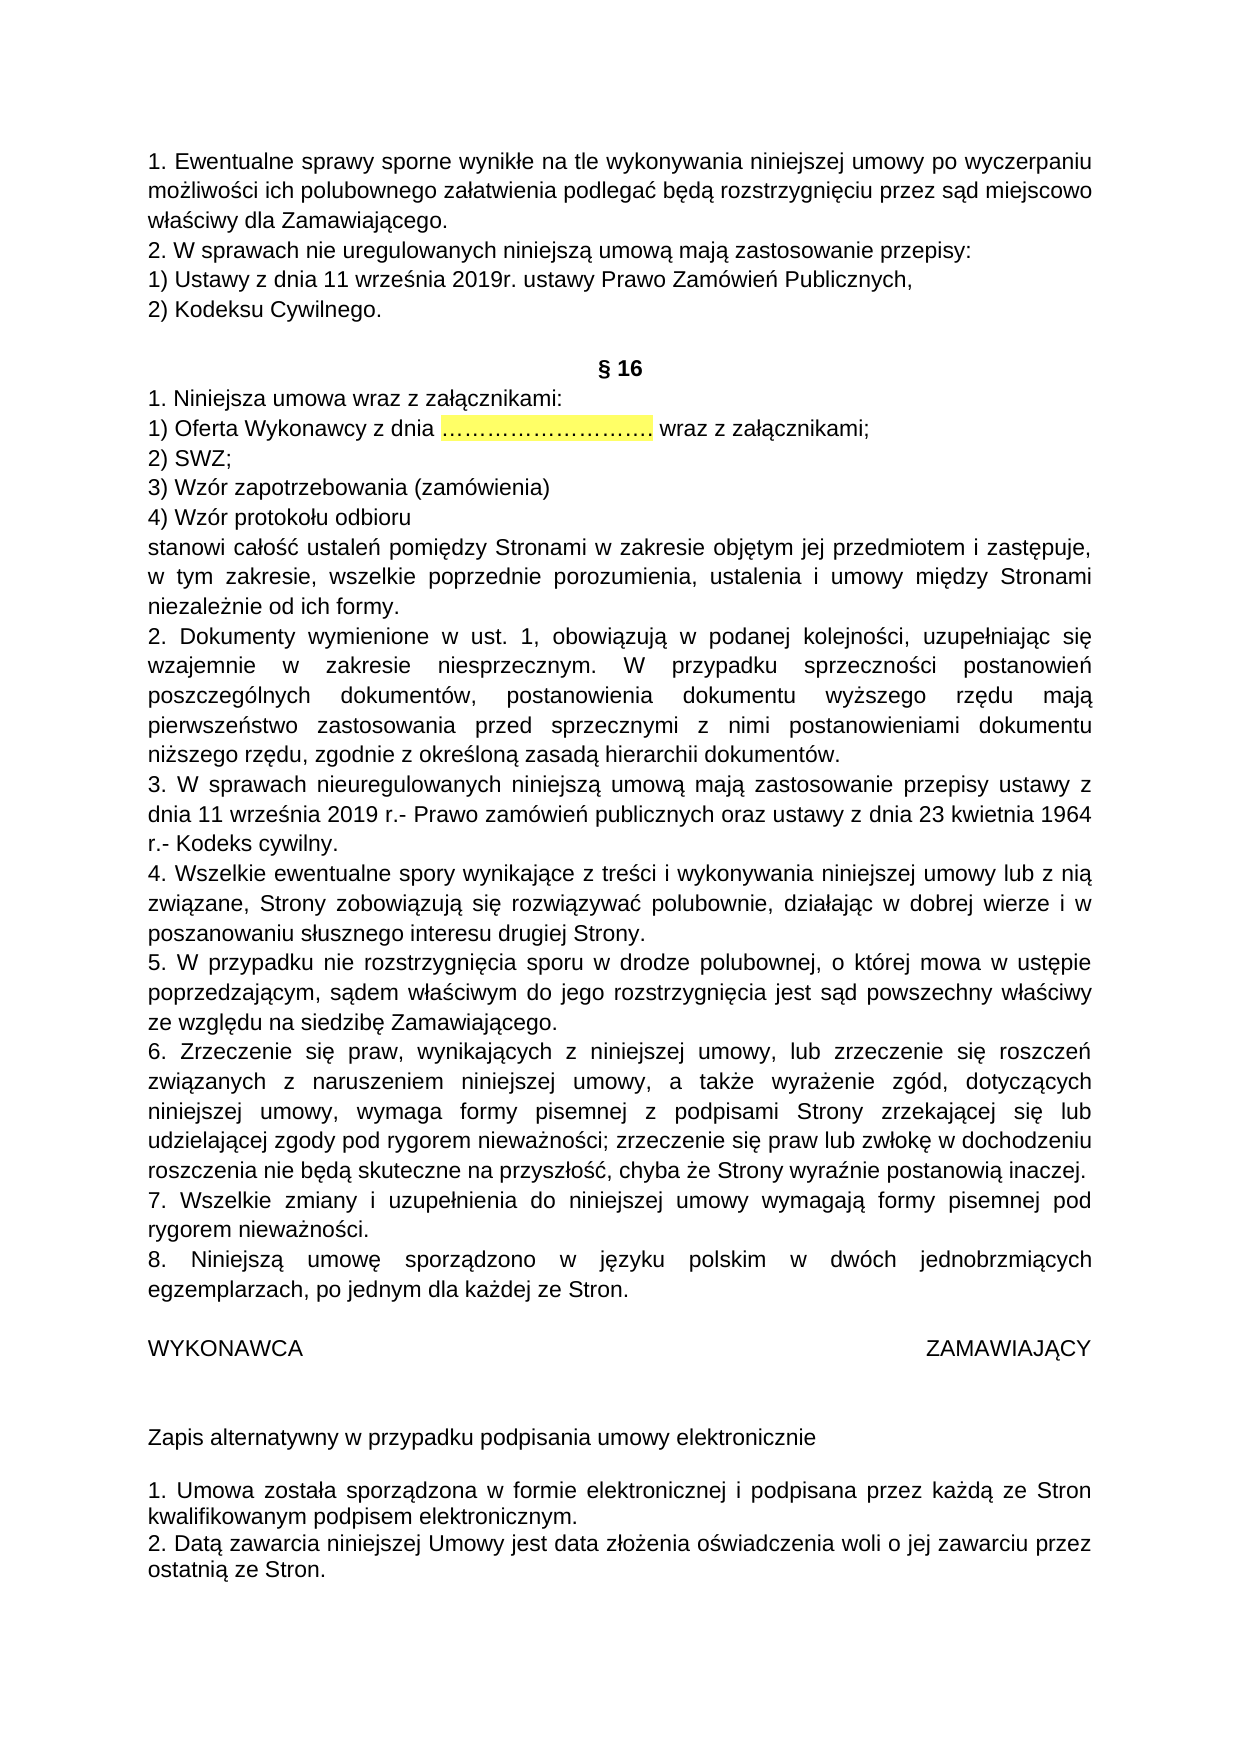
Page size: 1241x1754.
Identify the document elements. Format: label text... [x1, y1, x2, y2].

text 6. Zrzeczenie się praw, wynikających z niniejszej umowy, lub zrzeczenie się roszczeń związanych z naruszeniem niniejszej umowy, a także wyrażenie zgód, dotyczących niniejszej umowy, wymaga formy pisemnej z podpisami Strony zrzekającej się lub udzielającej zgody pod rygorem nieważności; zrzeczenie się praw lub zwłokę w dochodzeniu roszczenia nie będą skuteczne na przyszłość, chyba że Strony wyraźnie postanowią inaczej. [148, 1038, 1093, 1183]
text 4. Wszelkie ewentualne spory wynikające z treści i wykonywania niniejszej umowy lub z nią związane, Strony zobowiązują się rozwiązywać polubownie, działając w dobrej wierze i w poszanowaniu słusznego interesu drugiej Strony. [148, 860, 1093, 946]
text 1) Oferta Wykonawcy z dnia ………………………. wraz z załącznikami; [148, 415, 441, 441]
text Zapis alternatywny w przypadku podpisania umowy elektronicznie [148, 1424, 1093, 1451]
text WYKONAWCA ZAMAWIAJĄCY [148, 1335, 1093, 1361]
text 2. Dokumenty wymienione w ust. 1, obowiązują w podanej kolejności, uzupełniając się wzajemnie w zakresie niesprzecznym. W przypadku sprzeczności postanowień poszczególnych dokumentów, postanowienia dokumentu wyższego rzędu mają pierwszeństwo zastosowania przed sprzecznymi z nimi postanowieniami dokumentu niższego rzędu, zgodnie z określoną zasadą hierarchii dokumentów. [148, 623, 1093, 768]
text § 16 [148, 355, 1093, 382]
text 1) Oferta Wykonawcy z dnia ………………………. wraz z załącznikami; [653, 415, 1093, 441]
text stanowi całość ustaleń pomiędzy Stronami w zakresie objętym jej przedmiotem i zastępuje, w tym zakresie, wszelkie poprzednie porozumienia, ustalenia i umowy między Stronami niezależnie od ich formy. [148, 533, 1093, 619]
text 3) Wzór zapotrzebowania (zamówienia) [148, 474, 1093, 501]
text 3. W sprawach nieuregulowanych niniejszą umową mają zastosowanie przepisy ustawy z dnia 11 września 2019 r.- Prawo zamówień publicznych oraz ustawy z dnia 23 kwietnia 1964 r.- Kodeks cywilny. [148, 771, 1093, 857]
text 2. Datą zawarcia niniejszej Umowy jest data złożenia oświadczenia woli o jej zawarciu przez ostatnią ze Stron. [148, 1529, 1093, 1582]
text 7. Wszelkie zmiany i uzupełnienia do niniejszej umowy wymagają formy pisemnej pod rygorem nieważności. [148, 1187, 1093, 1243]
text 1. Umowa została sporządzona w formie elektronicznej i podpisana przez każdą ze Stron kwalifikowanym podpisem elektronicznym. [148, 1477, 1093, 1529]
text 2) SWZ; [148, 444, 1093, 471]
text 1) Ustawy z dnia 11 września 2019r. ustawy Prawo Zamówień Publicznych, [148, 266, 1093, 293]
text 1. Ewentualne sprawy sporne wynikłe na tle wykonywania niniejszej umowy po wyczerpaniu możliwości ich polubownego załatwienia podlegać będą rozstrzygnięciu przez sąd miejscowo właściwy dla Zamawiającego. [148, 148, 1093, 233]
text 4) Wzór protokołu odbioru [148, 504, 1093, 530]
text 5. W przypadku nie rozstrzygnięcia sporu w drodze polubownej, o której mowa w ustępie poprzedzającym, sądem właściwym do jego rozstrzygnięcia jest sąd powszechny właściwy ze względu na siedzibę Zamawiającego. [148, 949, 1093, 1035]
text 2) Kodeksu Cywilnego. [148, 296, 1093, 322]
text 2. W sprawach nie uregulowanych niniejszą umową mają zastosowanie przepisy: [148, 237, 1093, 263]
text 1. Niniejsza umowa wraz z załącznikami: [148, 385, 1093, 411]
text 8. Niniejszą umowę sporządzono w języku polskim w dwóch jednobrzmiących egzemplarzach, po jednym dla każdej ze Stron. [148, 1246, 1093, 1302]
